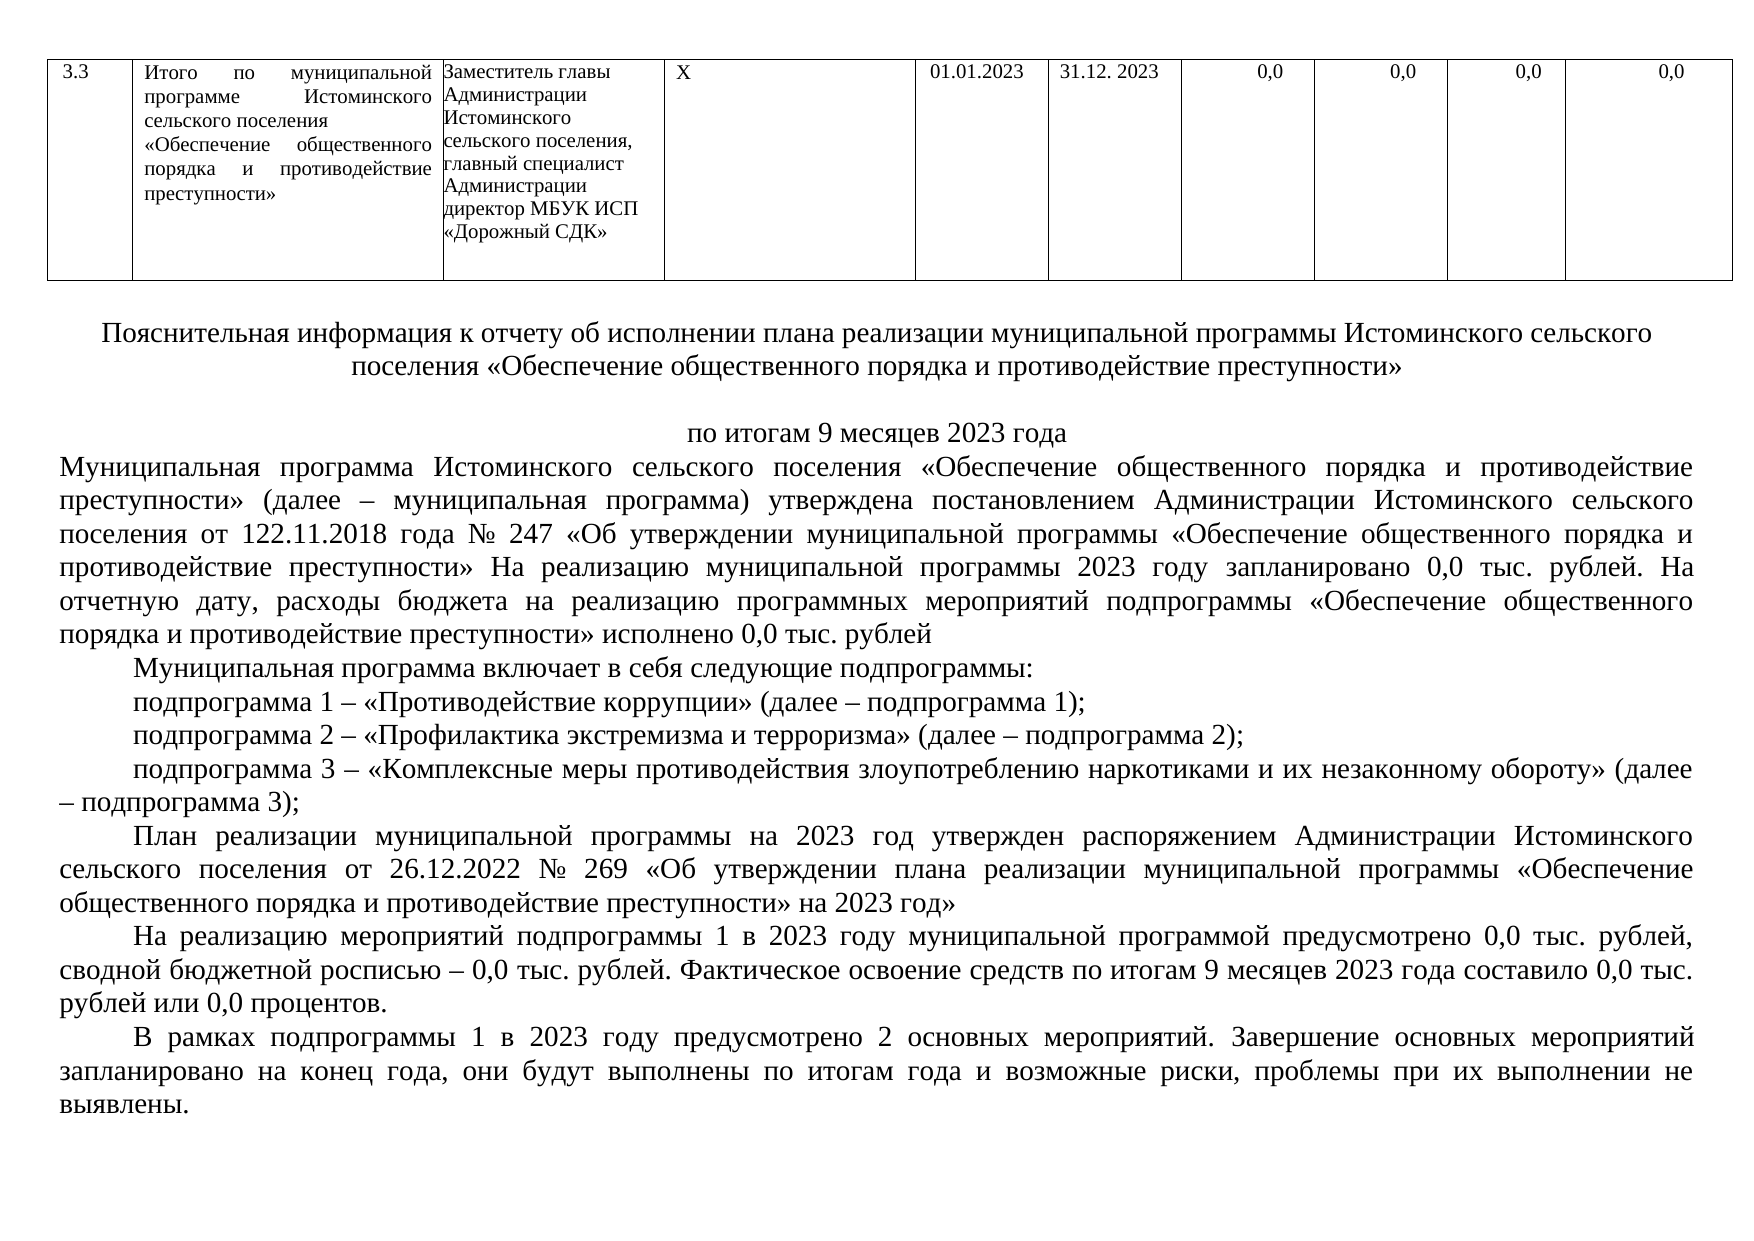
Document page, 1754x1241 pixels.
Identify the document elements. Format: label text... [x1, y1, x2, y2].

text Пояснительная информация к отчету об исполнении плана реализации муниципальной программы Истоминского сельского поселения «Обеспечение общественного порядка и противодействие преступности» [59, 315, 1695, 382]
text Муниципальная программа Истоминского сельского поселения «Обеспечение общественного порядка и противодействие преступности» (далее – муниципальная программа) утверждена постановлением Администрации Истоминского сельского поселения от 122.11.2018 года № 247 «Об утверждении муниципальной программы «Обеспечение общественного порядка и противодействие преступности» На реализацию муниципальной программы 2023 году запланировано 0,0 тыс. рублей. На отчетную дату, расходы бюджета на реализацию программных мероприятий подпрограммы «Обеспечение общественного порядка и противодействие преступности» исполнено 0,0 тыс. рублей [59, 449, 1695, 650]
table_cell 0,0 [1448, 60, 1565, 280]
table_cell Х [665, 60, 915, 280]
table_cell 0,0 [1315, 60, 1447, 280]
table_cell 0,0 [1566, 60, 1732, 280]
table_cell 0,0 [1182, 60, 1314, 280]
text В рамках подпрограммы 1 в 2023 году предусмотрено 2 основных мероприятий. Завершение основных мероприятий запланировано на конец года, они будут выполнены по итогам года и возможные риски, проблемы при их выполнении не выявлены. [59, 1019, 1695, 1120]
text План реализации муниципальной программы на 2023 год утвержден распоряжением Администрации Истоминского сельского поселения от 26.12.2022 № 269 «Об утверждении плана реализации муниципальной программы «Обеспечение общественного порядка и противодействие преступности» на 2023 год» [59, 818, 1695, 918]
table_cell 31.12. 2023 [1049, 60, 1181, 280]
text Муниципальная программа включает в себя следующие подпрограммы: [59, 650, 1695, 684]
table_cell Итого по муниципальной программе Истоминского сельского поселения «Обеспечение общественного порядка и противодействие преступности» [133, 60, 443, 280]
table_cell 3.3 [48, 60, 132, 280]
text по итогам 9 месяцев 2023 года [59, 415, 1695, 449]
table_cell 01.01.2023 [916, 60, 1048, 280]
text На реализацию мероприятий подпрограммы 1 в 2023 году муниципальной программой предусмотрено 0,0 тыс. рублей, сводной бюджетной росписью – 0,0 тыс. рублей. Фактическое освоение средств по итогам 9 месяцев 2023 года составило 0,0 тыс. рублей или 0,0 процентов. [59, 918, 1695, 1019]
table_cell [444, 60, 664, 280]
text подпрограмма 3 – «Комплексные меры противодействия злоупотреблению наркотиками и их незаконному обороту» (далее – подпрограмма 3); [59, 751, 1695, 818]
text подпрограмма 1 – «Противодействие коррупции» (далее – подпрограмма 1); [59, 684, 1695, 717]
text подпрограмма 2 – «Профилактика экстремизма и терроризма» (далее – подпрограмма 2); [59, 717, 1695, 751]
